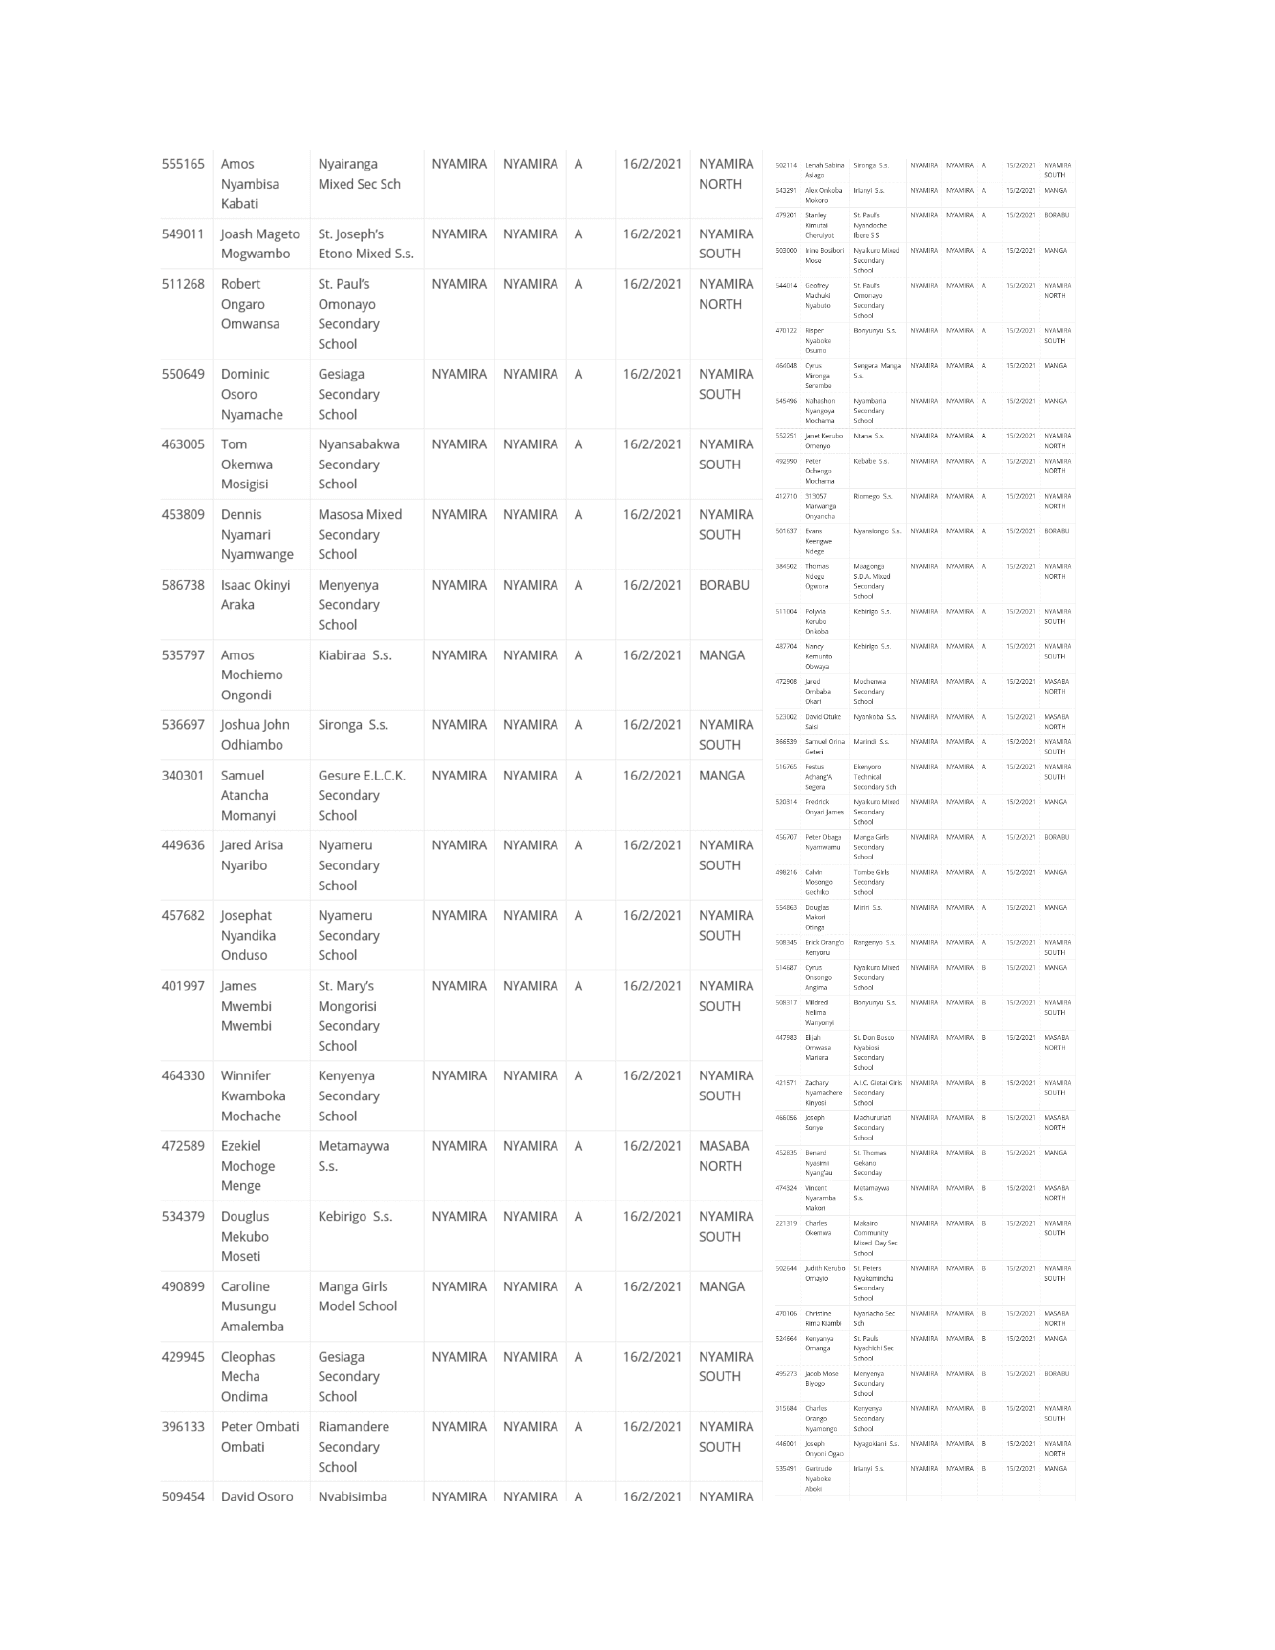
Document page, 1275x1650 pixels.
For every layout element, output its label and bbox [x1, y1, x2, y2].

picture [150, 150, 1116, 1501]
